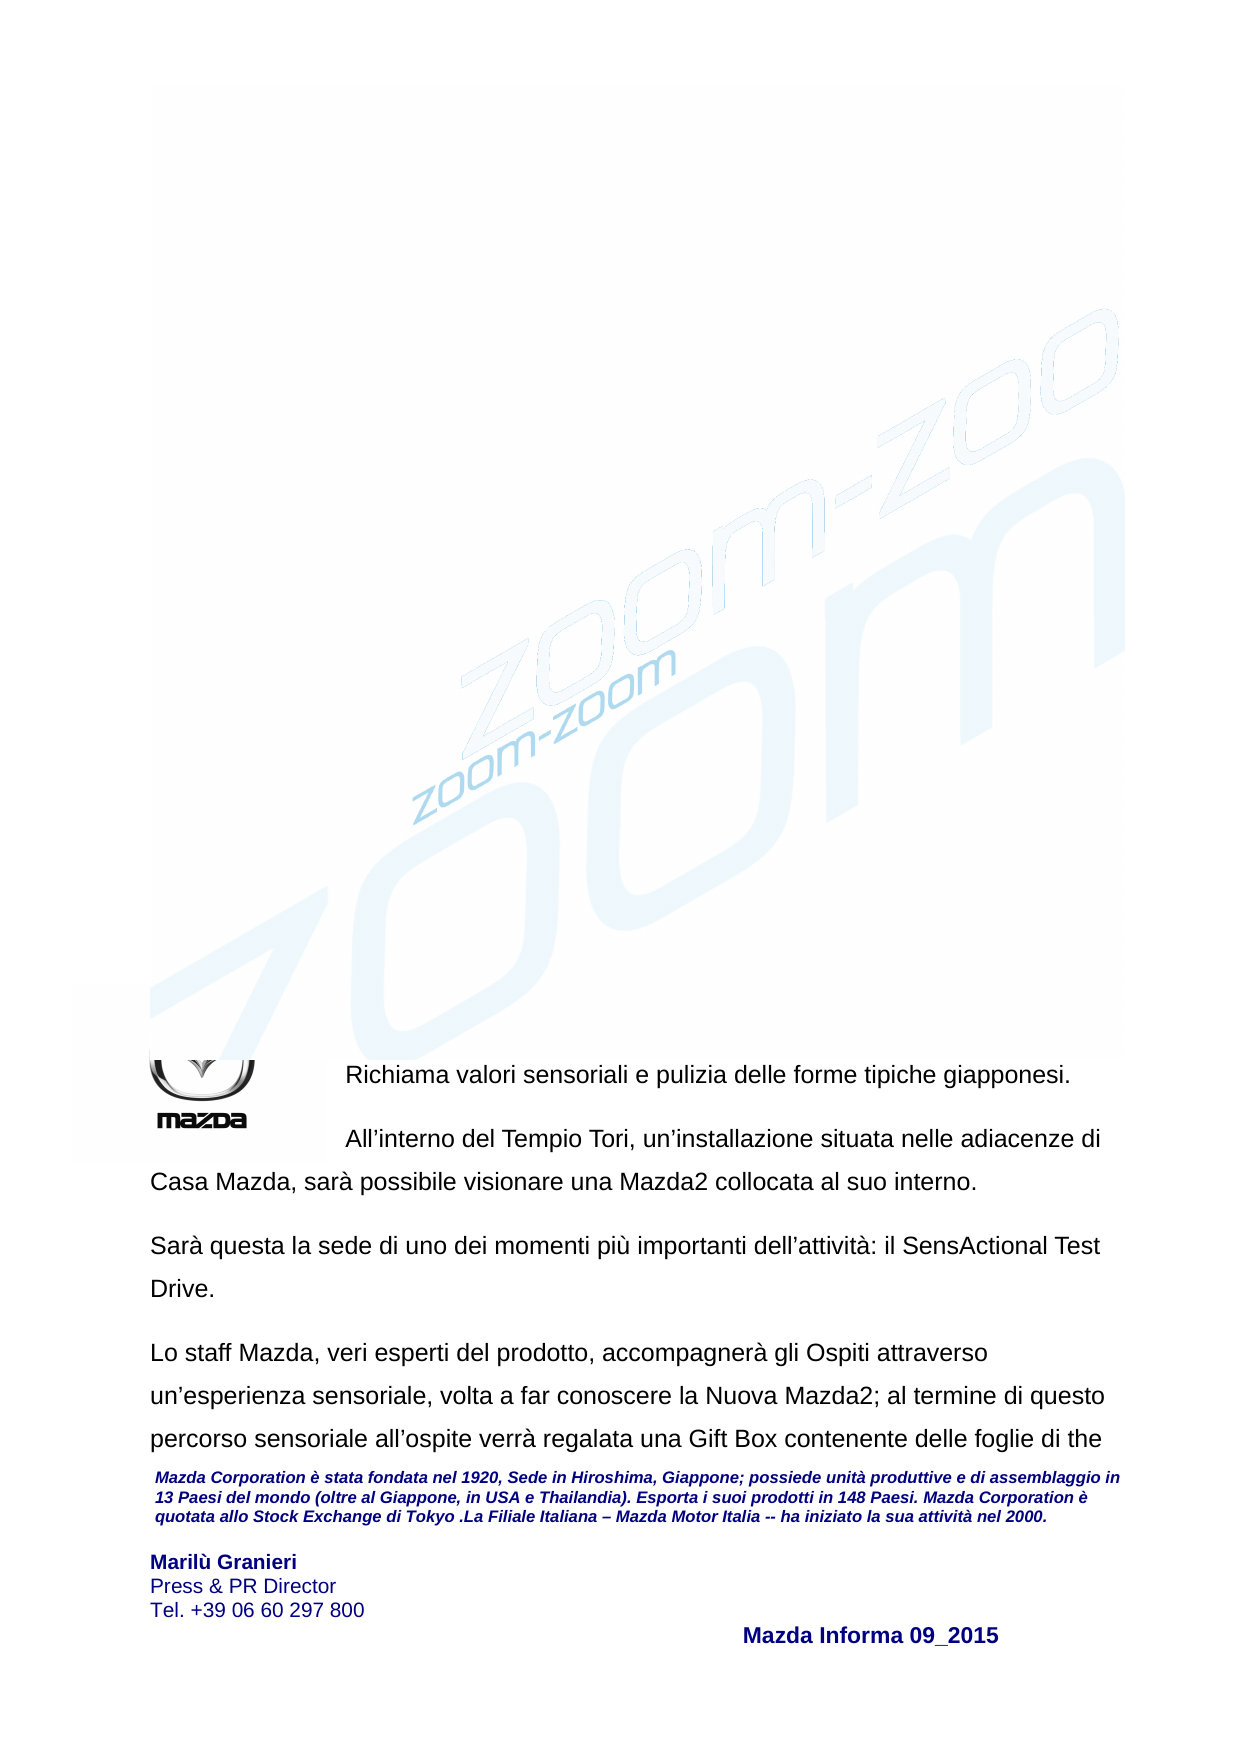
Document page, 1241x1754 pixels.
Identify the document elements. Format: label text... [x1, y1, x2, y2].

text Sarà questa la sede di uno dei momenti più importanti dell’attività: il SensActional Test Drive. [150, 1231, 1125, 1303]
text Richiama valori sensoriali e pulizia delle forme tipiche giapponesi. [150, 1060, 1125, 1089]
text Lo staff Mazda, veri esperti del prodotto, accompagnerà gli Ospiti attraverso un’esperienza sensoriale, volta a far conoscere la Nuova Mazda2; al termine di questo percorso sensoriale all’ospite verrà regalata una Gift Box contenente delle foglie di the giapponese aromatizzate, per portare a casa il “sapore” di Mazda2. [150, 1338, 1125, 1453]
picture [72, 85, 1125, 1163]
text All’interno del Tempio Tori, un’installazione situata nelle adiacenze di Casa Mazda, sarà possibile visionare una Mazda2 collocata al suo interno. [150, 1124, 1125, 1196]
